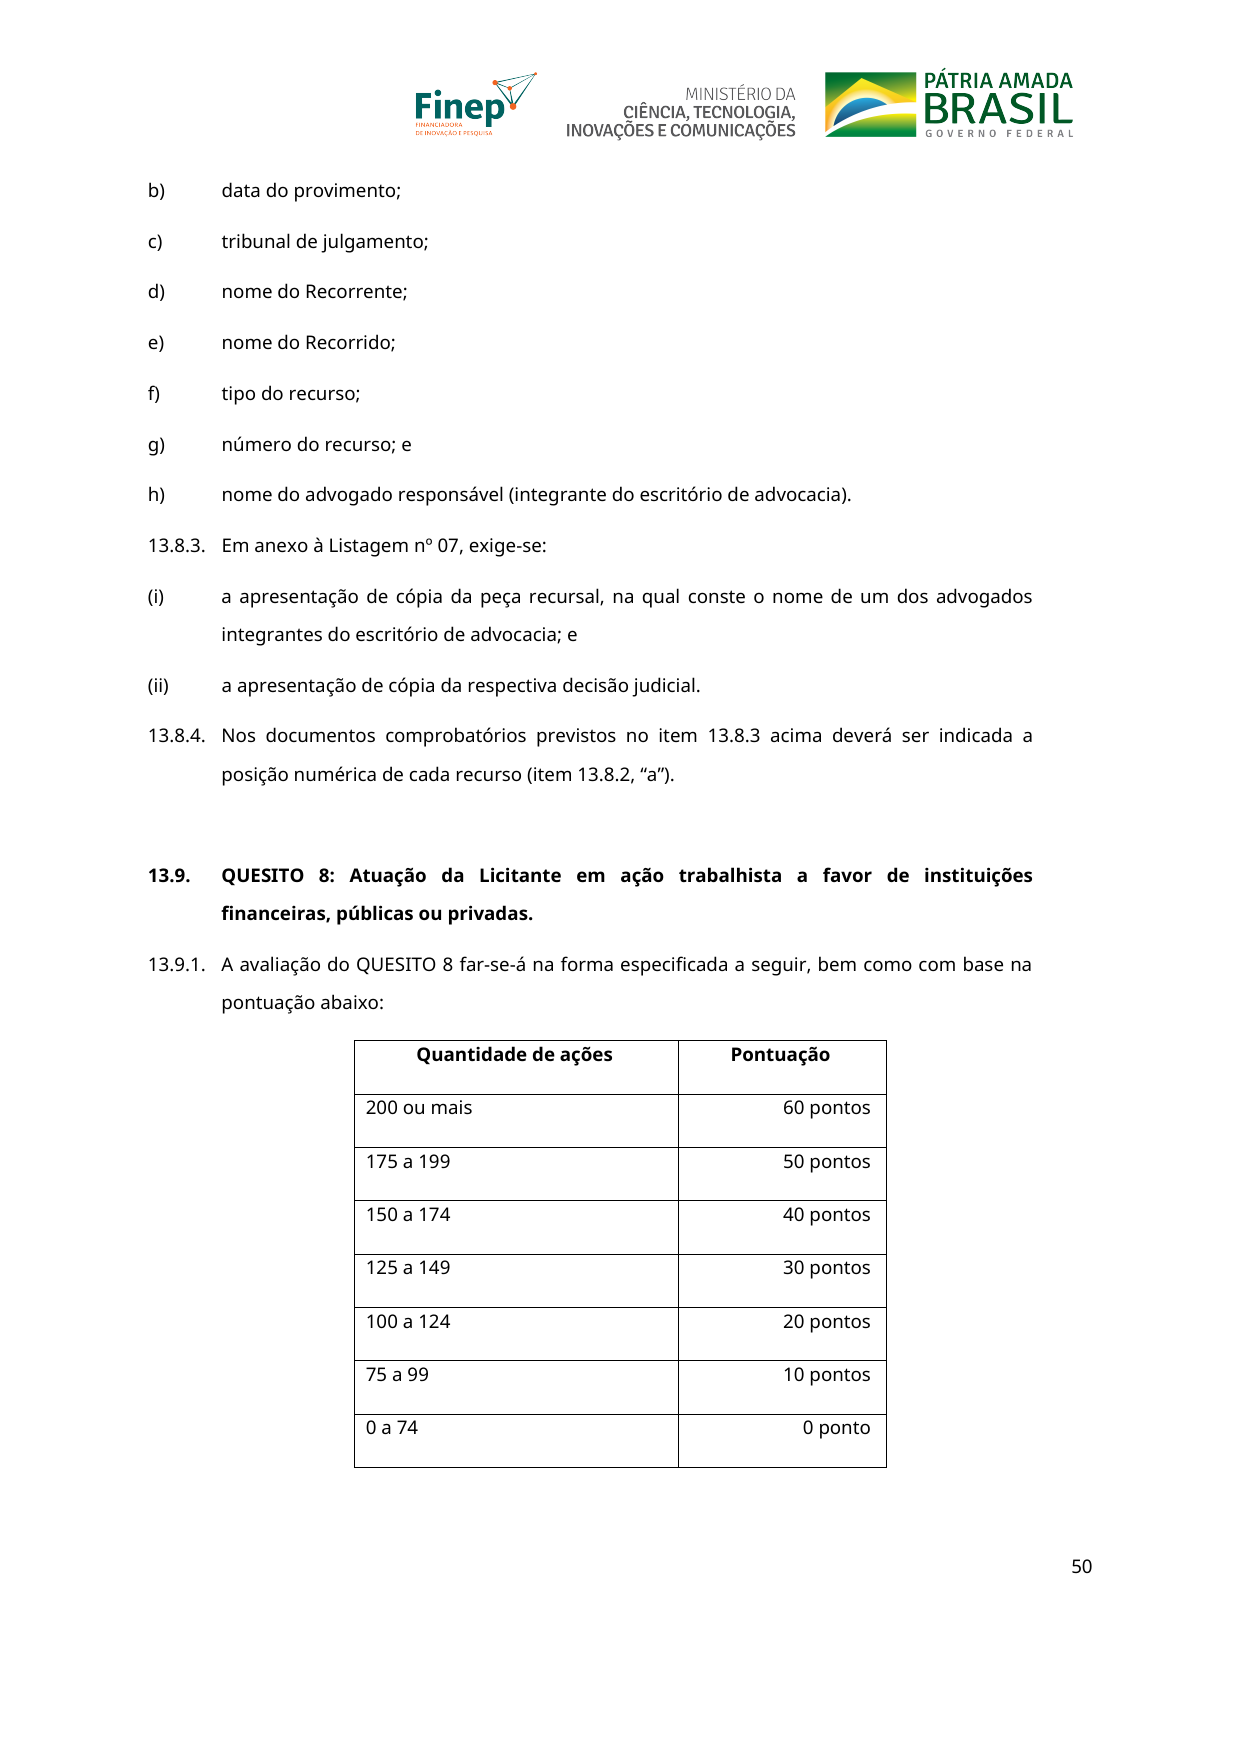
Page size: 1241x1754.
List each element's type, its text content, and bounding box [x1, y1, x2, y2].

table_cell 10 pontos [679, 1361, 886, 1414]
table_cell 125 a 149 [355, 1255, 678, 1307]
table_header Quantidade de ações [355, 1041, 678, 1094]
table_cell 40 pontos [679, 1201, 886, 1254]
list nome do Recorrido; [148, 329, 1033, 355]
picture [398, 44, 1097, 164]
table_cell 30 pontos [679, 1255, 886, 1307]
table_cell 75 a 99 [355, 1361, 678, 1414]
table_cell 20 pontos [679, 1308, 886, 1360]
table_cell 200 ou mais [355, 1095, 678, 1147]
list tipo do recurso; [148, 380, 1033, 406]
table_cell 50 pontos [679, 1148, 886, 1200]
text 13.8.3. Em anexo à Listagem nº 07, exige-se: [148, 532, 1033, 558]
text 13.8.4. Nos documentos comprobatórios previstos no item 13.8.3 acima deverá ser indicada a posição numérica de cada recurso (item 13.8.2, “a”). [148, 723, 1033, 786]
table_cell 100 a 124 [355, 1308, 678, 1360]
list data do provimento; [148, 177, 1033, 203]
list nome do Recorrente; [148, 279, 1033, 304]
text (i) a apresentação de cópia da peça recursal, na qual conste o nome de um dos advogados integrantes do escritório de advocacia; e [148, 583, 1033, 647]
list número do recurso; e [148, 431, 1033, 456]
table_cell 0 a 74 [355, 1415, 678, 1467]
text (ii) a apresentação de cópia da respectiva decisão judicial. [148, 672, 1033, 697]
table_cell 150 a 174 [355, 1201, 678, 1254]
list tribunal de julgamento; [148, 228, 1033, 253]
table_cell 175 a 199 [355, 1148, 678, 1200]
table_cell 0 ponto [679, 1415, 886, 1467]
list nome do advogado responsável (integrante do escritório de advocacia). [148, 482, 1033, 507]
text 13.9. QUESITO 8: Atuação da Licitante em ação trabalhista a favor de instituições financeiras, públicas ou privadas. [148, 862, 1033, 926]
text 13.9.1. A avaliação do QUESITO 8 far-se-á na forma especificada a seguir, bem como com base na pontuação abaixo: [148, 951, 1033, 1015]
table_cell 60 pontos [679, 1095, 886, 1147]
table_header Pontuação [679, 1041, 886, 1094]
